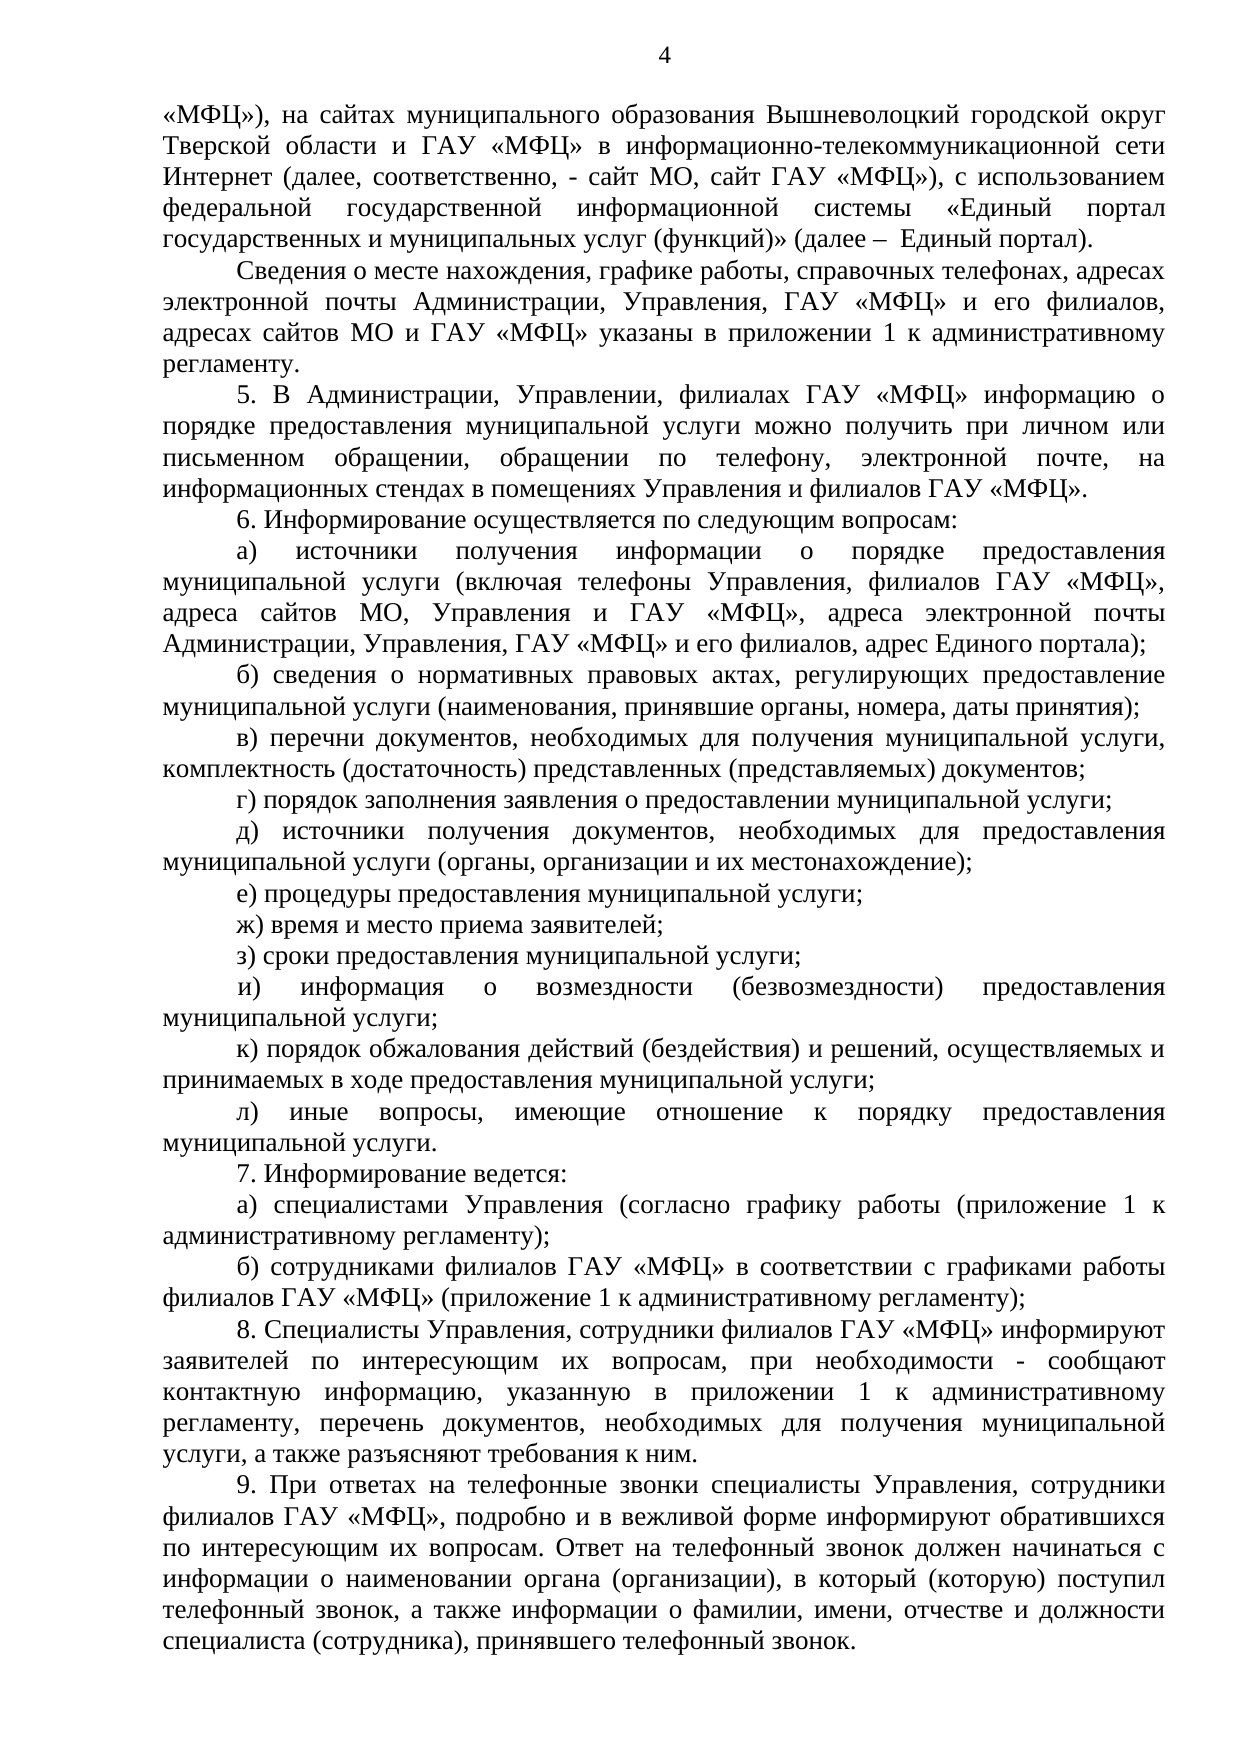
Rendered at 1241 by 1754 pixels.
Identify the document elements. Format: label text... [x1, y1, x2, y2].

text а) источники получения информации о порядке предоставления муниципальной услуги (включая телефоны Управления, филиалов ГАУ «МФЦ», адреса сайтов МО, Управления и ГАУ «МФЦ», адреса электронной почты Администрации, Управления, ГАУ «МФЦ» и его филиалов, адрес Единого портала); [162, 534, 1167, 659]
text д) источники получения документов, необходимых для предоставления муниципальной услуги (органы, организации и их местонахождение); [162, 814, 1167, 877]
text е) процедуры предоставления муниципальной услуги; [162, 877, 1167, 908]
text к) порядок обжалования действий (бездействия) и решений, осуществляемых и принимаемых в ходе предоставления муниципальной услуги; [162, 1032, 1167, 1095]
text 8. Специалисты Управления, сотрудники филиалов ГАУ «МФЦ» информируют заявителей по интересующим их вопросам, при необходимости - сообщают контактную информацию, указанную в приложении 1 к административному регламенту, перечень документов, необходимых для получения муниципальной услуги, а также разъясняют требования к ним. [162, 1313, 1167, 1468]
text 6. Информирование осуществляется по следующим вопросам: [162, 503, 1167, 534]
text а) специалистами Управления (согласно графику работы (приложение 1 к административному регламенту); [162, 1188, 1167, 1250]
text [162, 98, 1167, 254]
text Сведения о месте нахождения, графике работы, справочных телефонах, адресах электронной почты Администрации, Управления, ГАУ «МФЦ» и его филиалов, адресах сайтов МО и ГАУ «МФЦ» указаны в приложении 1 к административному регламенту. [162, 254, 1167, 378]
text л) иные вопросы, имеющие отношение к порядку предоставления муниципальной услуги. [162, 1095, 1167, 1157]
text г) порядок заполнения заявления о предоставлении муниципальной услуги; [162, 783, 1167, 814]
text 5. В Администрации, Управлении, филиалах ГАУ «МФЦ» информацию о порядке предоставления муниципальной услуги можно получить при личном или письменном обращении, обращении по телефону, электронной почте, на информационных стендах в помещениях Управления и филиалов ГАУ «МФЦ». [162, 378, 1167, 503]
text 7. Информирование ведется: [162, 1157, 1167, 1188]
text и) информация о возмездности (безвозмездности) предоставления муниципальной услуги; [162, 970, 1167, 1032]
text з) сроки предоставления муниципальной услуги; [162, 939, 1167, 970]
text б) сотрудниками филиалов ГАУ «МФЦ» в соответствии с графиками работы филиалов ГАУ «МФЦ» (приложение 1 к административному регламенту); [162, 1250, 1167, 1313]
text 9. При ответах на телефонные звонки специалисты Управления, сотрудники филиалов ГАУ «МФЦ», подробно и в вежливой форме информируют обратившихся по интересующим их вопросам. Ответ на телефонный звонок должен начинаться с информации о наименовании органа (организации), в который (которую) поступил телефонный звонок, а также информации о фамилии, имени, отчестве и должности специалиста (сотрудника), принявшего телефонный звонок. [162, 1468, 1167, 1655]
text в) перечни документов, необходимых для получения муниципальной услуги, комплектность (достаточность) представленных (представляемых) документов; [162, 721, 1167, 783]
text ж) время и место приема заявителей; [162, 908, 1167, 939]
text б) сведения о нормативных правовых актах, регулирующих предоставление муниципальной услуги (наименования, принявшие органы, номера, даты принятия); [162, 659, 1167, 721]
